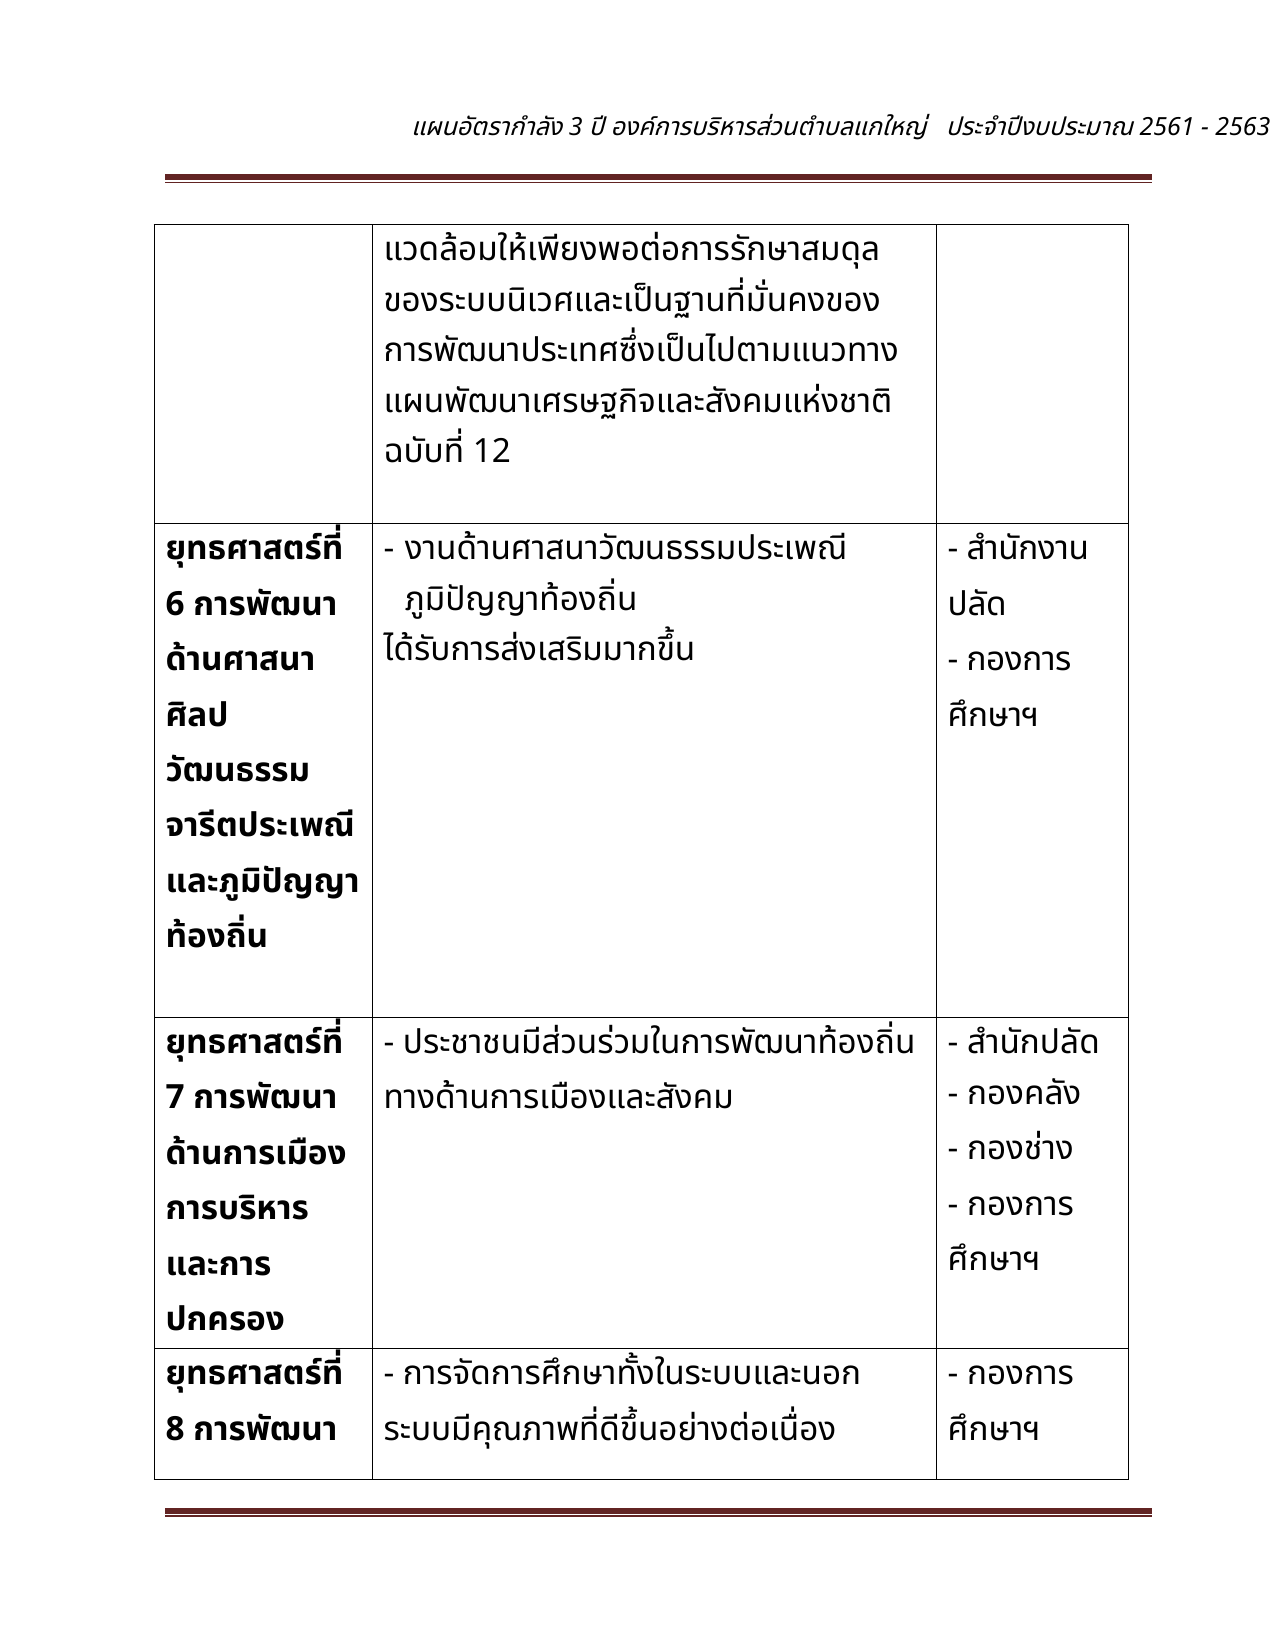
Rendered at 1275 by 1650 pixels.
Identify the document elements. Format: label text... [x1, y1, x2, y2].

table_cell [373, 225, 936, 523]
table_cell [373, 1349, 936, 1479]
table_cell งานด้านศาสนาวัฒนธรรมประเพณีภูมิปัญญาท้องถิ่น ได้รับการส่งเสริมมากขึ้น [373, 524, 936, 1017]
table_cell ยุทธศาสตร์ที่ 6 การพัฒนาด้านศาสนา ศิลปวัฒนธรรม จารีตประเพณี และภูมิปัญญาท้องถิ่น [155, 524, 372, 1017]
table_cell - ประชาชนมีส่วนร่วมในการพัฒนาท้องถิ่นทางด้านการเมืองและสังคม [373, 1018, 936, 1348]
table_cell - สำนักปลัด - กองคลัง - กองช่าง - กองการศึกษาฯ [937, 1018, 1128, 1348]
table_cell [937, 225, 1128, 523]
table_cell ยุทธศาสตร์ที่ 7 การพัฒนาด้านการเมืองการบริหารและการปกครอง [155, 1018, 372, 1348]
table_cell - สำนักงานปลัด - กองการศึกษาฯ [937, 524, 1128, 1017]
table_cell - กองการศึกษาฯ [937, 1349, 1128, 1479]
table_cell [155, 1349, 372, 1479]
